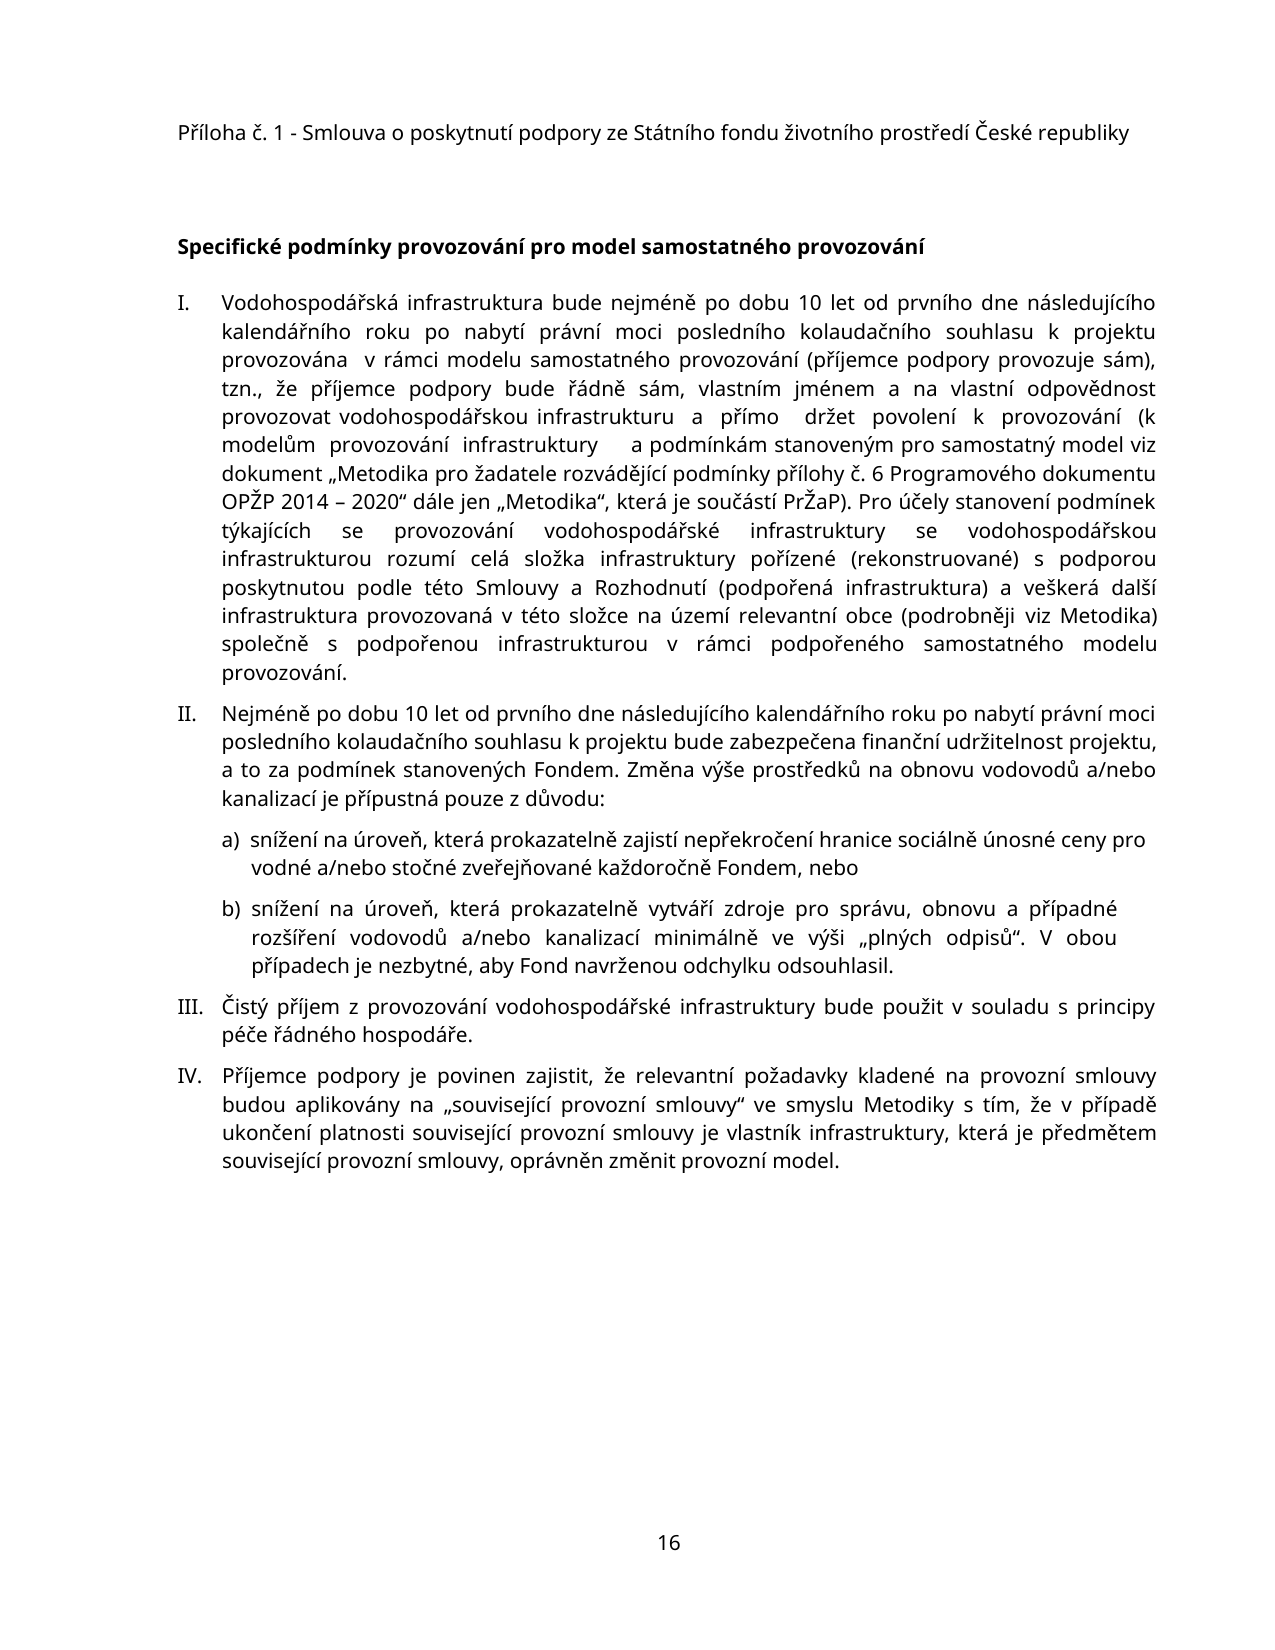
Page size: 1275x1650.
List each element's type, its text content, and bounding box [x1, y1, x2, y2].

text Příloha č. 1 - Smlouva o poskytnutí podpory ze Státního fondu životního prostředí České republiky [177, 118, 1169, 146]
list snížení na úroveň, která prokazatelně zajistí nepřekročení hranice sociálně únosné ceny pro vodné a/nebo stočné zveřejňované každoročně Fondem, nebo [221, 825, 1147, 882]
list Čistý příjem z provozování vodohospodářské infrastruktury bude použit v souladu s principy péče řádného hospodáře. [177, 992, 1156, 1049]
list snížení na úroveň, která prokazatelně vytváří zdroje pro správu, obnovu a případné rozšíření vodovodů a/nebo kanalizací minimálně ve výši „plných odpisů“. V obou případech je nezbytné, aby Fond navrženou odchylku odsouhlasil. [221, 894, 1119, 979]
list Příjemce podpory je povinen zajistit, že relevantní požadavky kladené na provozní smlouvy budou aplikovány na „související provozní smlouvy“ ve smyslu Metodiky s tím, že v případě ukončení platnosti související provozní smlouvy je vlastník infrastruktury, která je předmětem související provozní smlouvy, oprávněn změnit provozní model. [177, 1061, 1157, 1175]
subtitle Specifické podmínky provozování pro model samostatného provozování [177, 232, 1169, 260]
list Nejméně po dobu 10 let od prvního dne následujícího kalendářního roku po nabytí právní moci posledního kolaudačního souhlasu k projektu bude zabezpečena finanční udržitelnost projektu, a to za podmínek stanovených Fondem. Změna výše prostředků na obnovu vodovodů a/nebo kanalizací je přípustná pouze z důvodu: [177, 699, 1157, 812]
list Vodohospodářská infrastruktura bude nejméně po dobu 10 let od prvního dne následujícího kalendářního roku po nabytí právní moci posledního kolaudačního souhlasu k projektu provozována v rámci modelu samostatného provozování (příjemce podpory provozuje sám), tzn., že příjemce podpory bude řádně sám, vlastním jménem a na vlastní odpovědnost provozovat vodohospodářskou infrastrukturu a přímo držet povolení k provozování (k modelům provozování infrastruktury a podmínkám stanoveným pro samostatný model viz dokument „Metodika pro žadatele rozvádějící podmínky přílohy č. 6 Programového dokumentu OPŽP 2014 – 2020“ dále jen „Metodika“, která je součástí PrŽaP). Pro účely stanovení podmínek týkajících se provozování vodohospodářské infrastruktury se vodohospodářskou infrastrukturou rozumí celá složka infrastruktury pořízené (rekonstruované) s podporou poskytnutou podle této Smlouvy a Rozhodnutí (podpořená infrastruktura) a veškerá další infrastruktura provozovaná v této složce na území relevantní obce (podrobněji viz Metodika) společně s podpořenou infrastrukturou v rámci podpořeného samostatného modelu provozování. [177, 288, 1158, 686]
